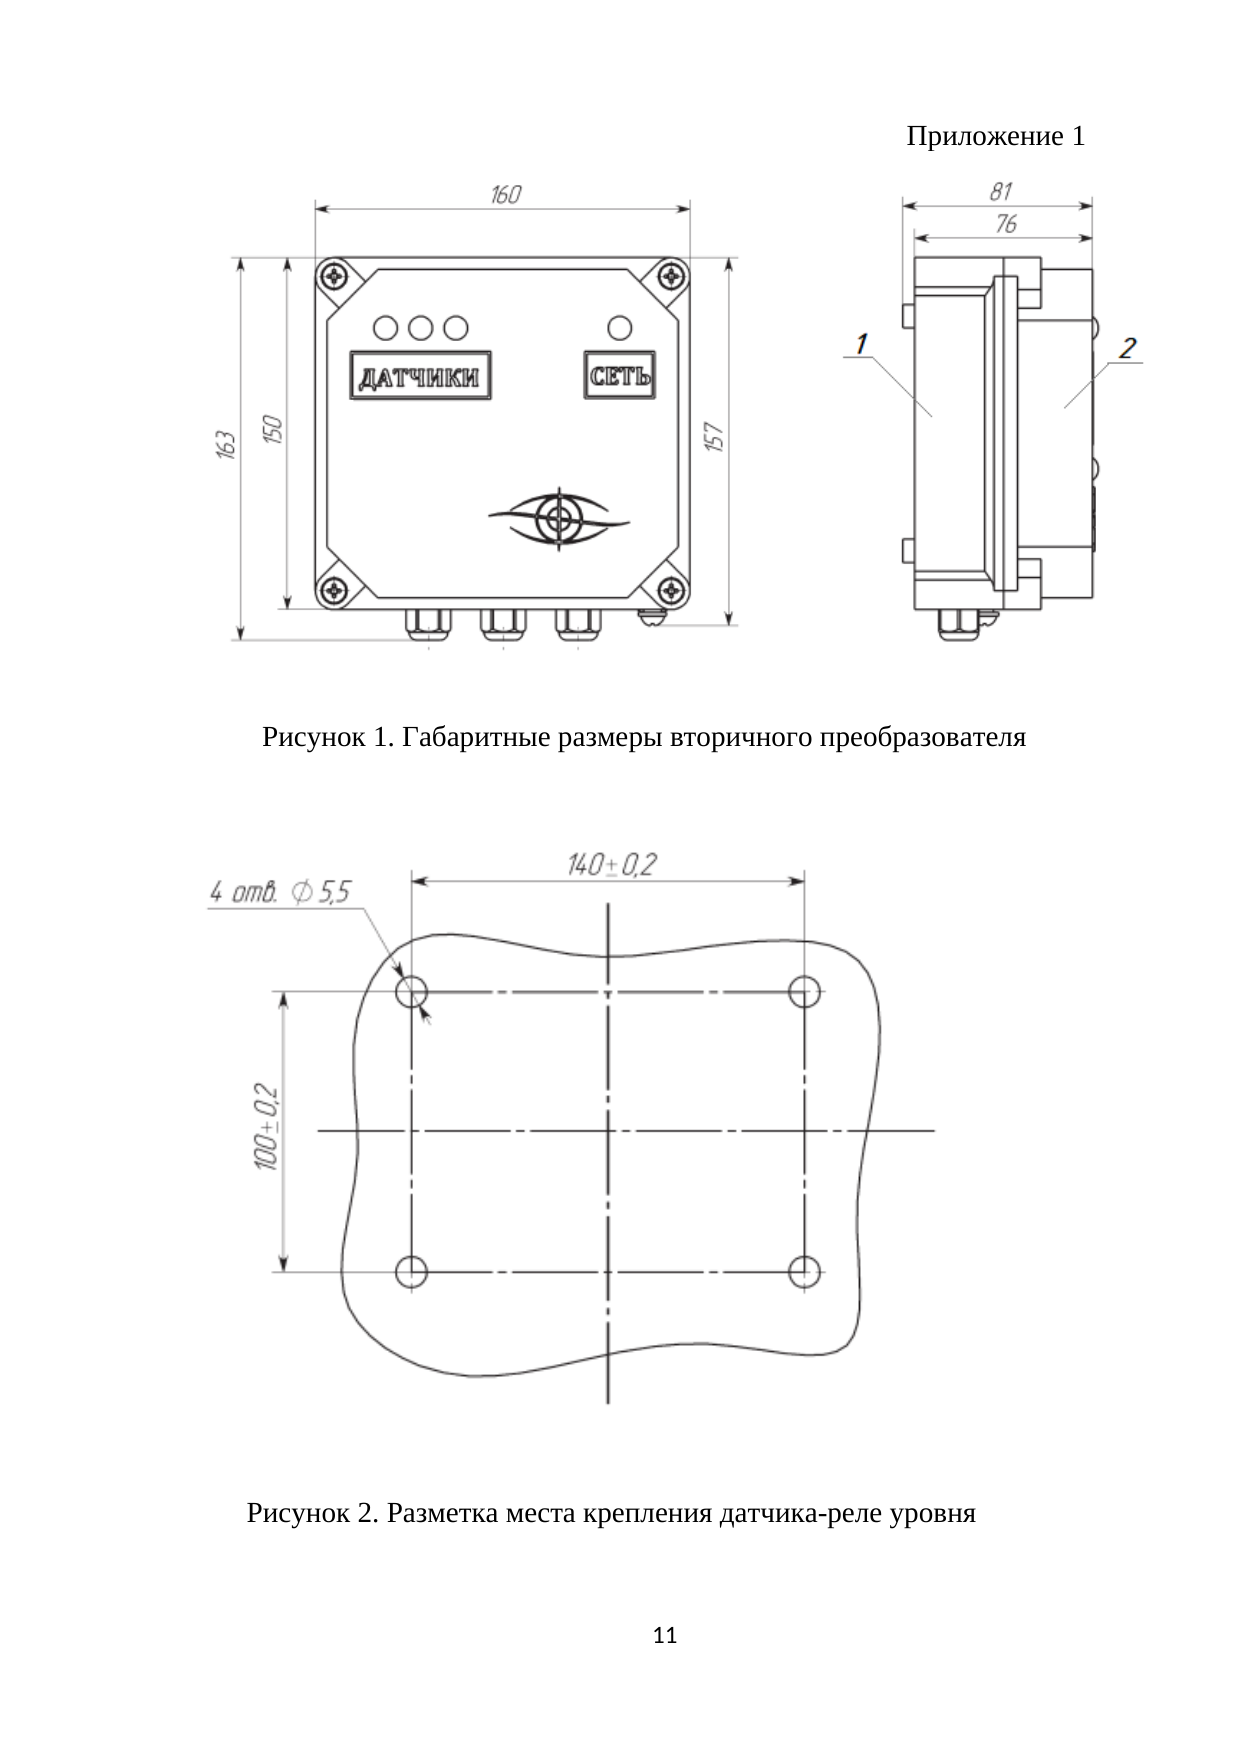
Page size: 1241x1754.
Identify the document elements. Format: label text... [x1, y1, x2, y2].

text Рисунок 2. Разметка места крепления датчика-реле уровня [71, 1495, 1152, 1529]
picture [177, 798, 983, 1444]
picture [177, 151, 1152, 695]
text Рисунок 1. Габаритные размеры вторичного преобразователя [71, 725, 1152, 751]
text Приложение 1 [177, 118, 1152, 151]
